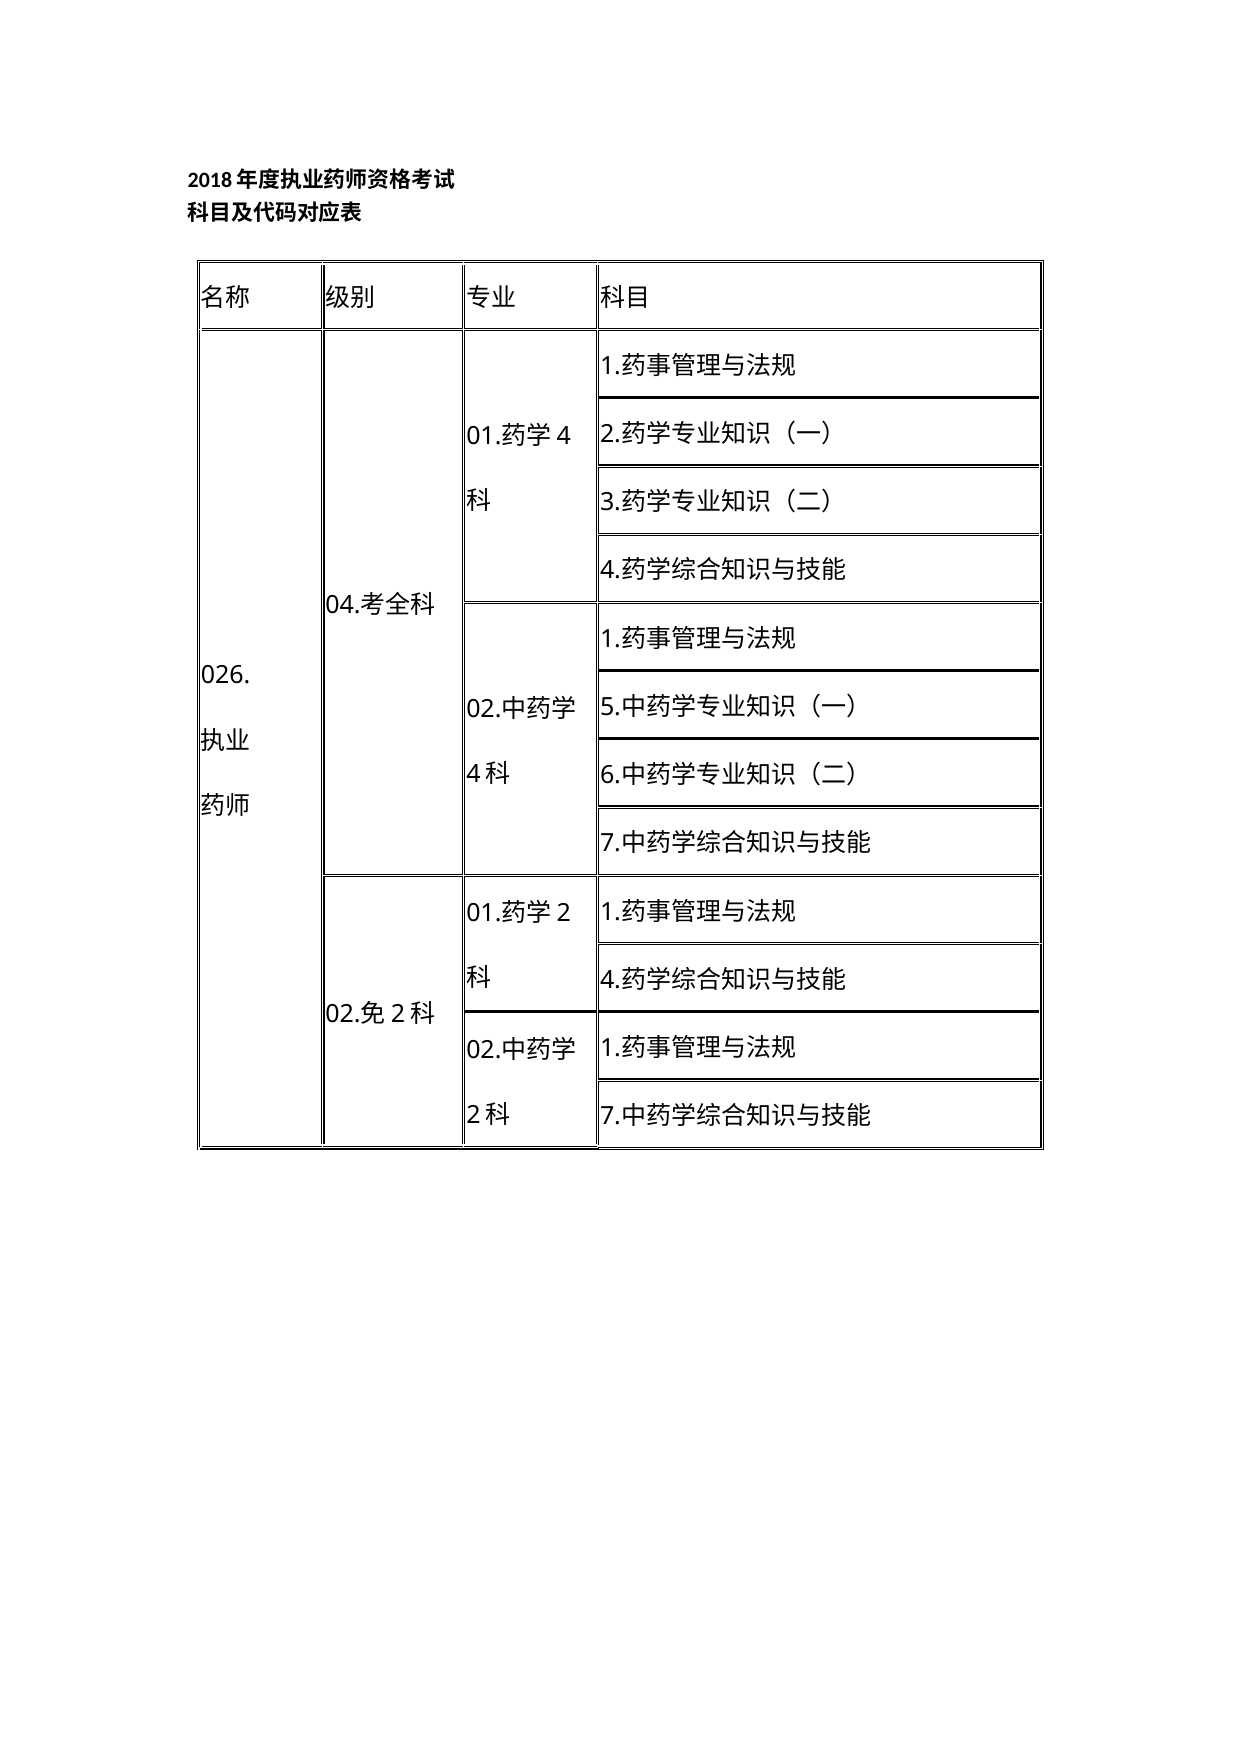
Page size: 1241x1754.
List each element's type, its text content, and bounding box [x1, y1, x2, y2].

table_cell 026. 执业 药师 [198, 328, 323, 1146]
table_cell 5.中药学专业知识（一） [599, 669, 1040, 737]
table_header 专业 [464, 263, 597, 328]
table_cell 7.中药学综合知识与技能 [598, 1078, 1041, 1146]
table_cell 3.药学专业知识（二） [599, 464, 1041, 532]
text 科目及代码对应表 [187, 194, 1053, 227]
table_cell 4.药学综合知识与技能 [599, 533, 1041, 601]
table_header 名称 [200, 261, 323, 328]
table_cell 02.中药学2科 [464, 1013, 597, 1146]
table_cell 01.药学2科 [465, 877, 596, 1010]
table_cell 02.中药学4科 [465, 604, 596, 873]
table_cell 1.药事管理与法规 [599, 874, 1041, 942]
table_cell 1.药事管理与法规 [598, 601, 1042, 669]
table_cell 02.免2科 [323, 877, 464, 1146]
table_cell 04.考全科 [325, 331, 462, 873]
table_cell 1.药事管理与法规 [599, 1010, 1040, 1078]
table_cell 2.药学专业知识（一） [599, 396, 1040, 464]
table_cell 6.中药学专业知识（二） [599, 737, 1040, 805]
table_cell 4.药学综合知识与技能 [598, 942, 1042, 1010]
table_cell 01.药学4科 [465, 331, 596, 601]
table_header 科目 [598, 263, 1040, 328]
table_cell 7.中药学综合知识与技能 [599, 805, 1041, 873]
table_header 级别 [323, 263, 464, 328]
text 2018年度执业药师资格考试 [187, 162, 1053, 194]
table_cell 1.药事管理与法规 [598, 328, 1042, 396]
